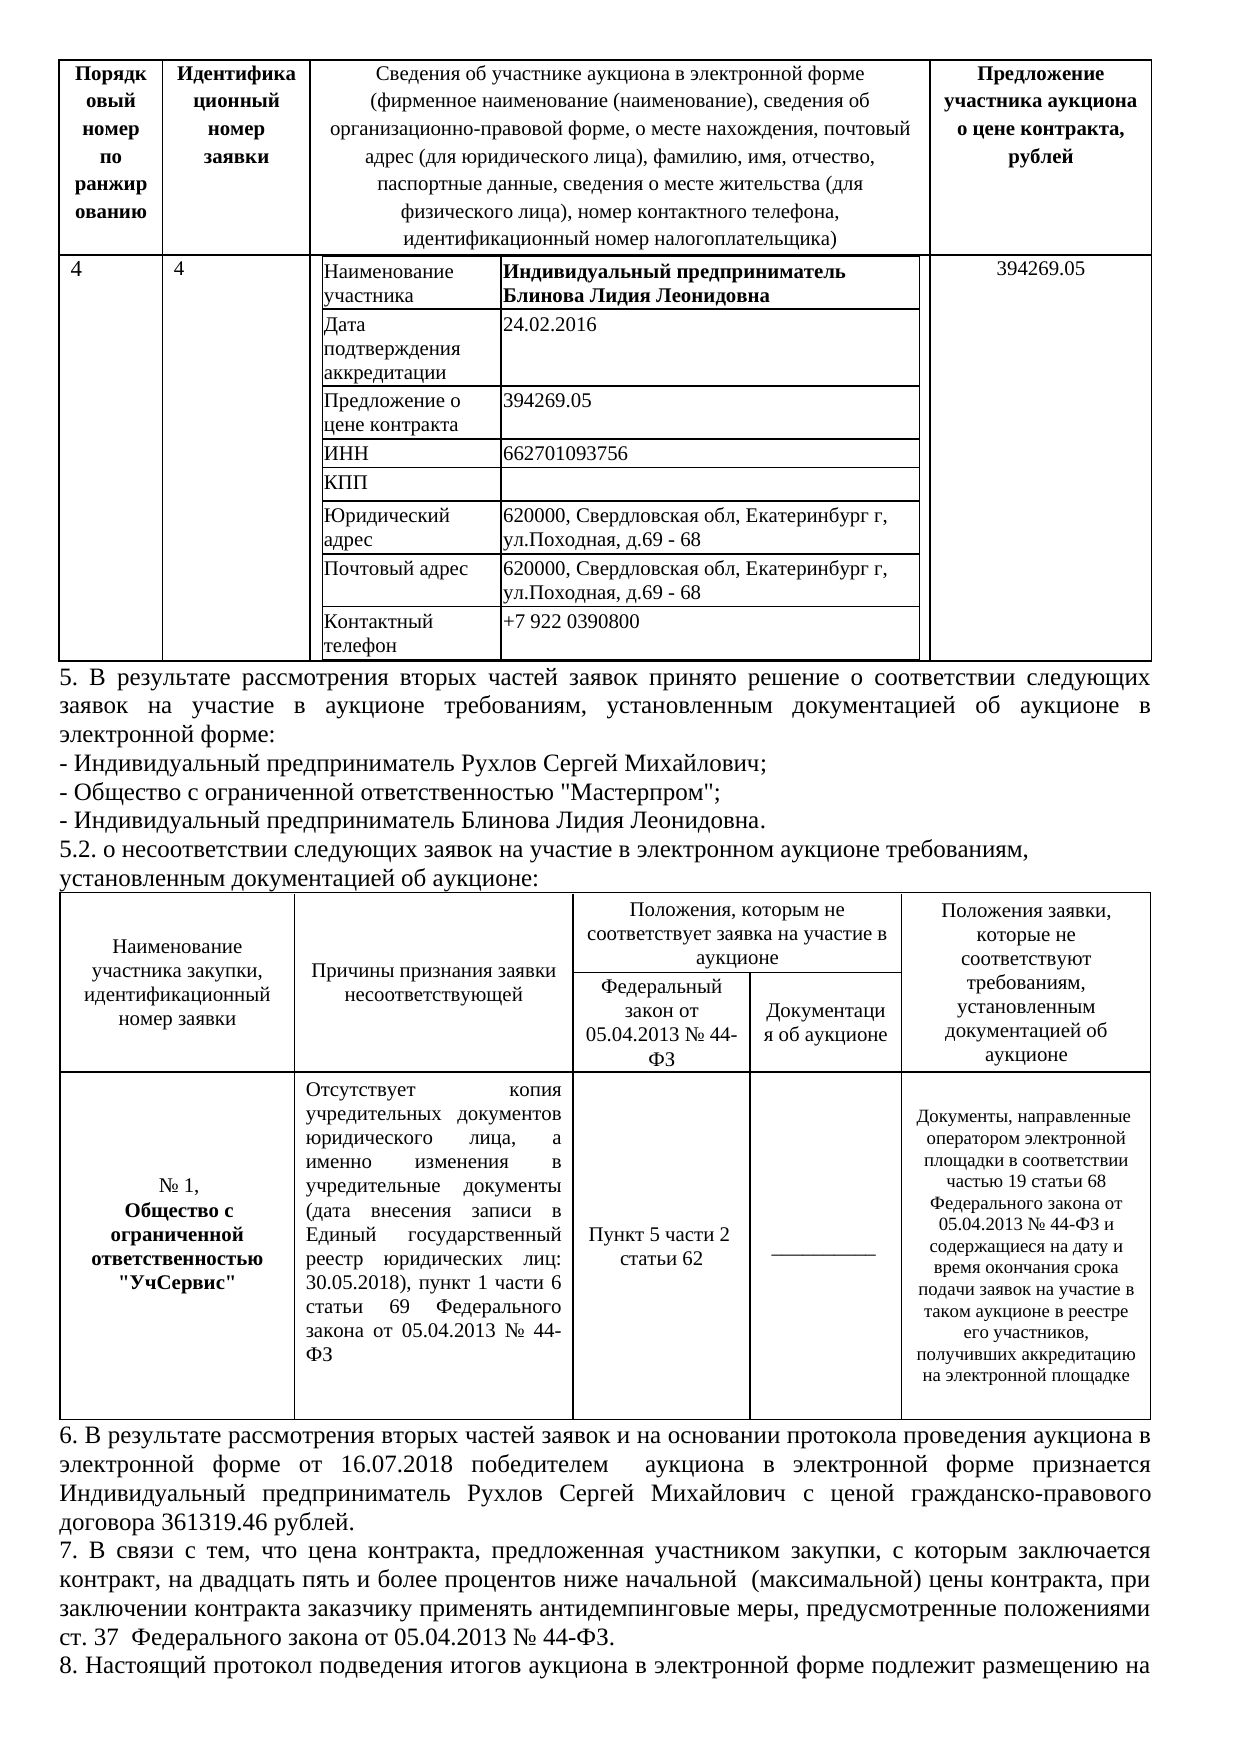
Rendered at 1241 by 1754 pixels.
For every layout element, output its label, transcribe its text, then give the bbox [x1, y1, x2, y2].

text 5.2. о несоответствии следующих заявок на участие в электронном аукционе требованиям, установленным документацией об аукционе: [59, 834, 1152, 892]
table_header Положения заявки, которые не соответствуют требованиям, установленным документацией об аукционе [902, 893, 1150, 1071]
table_cell [502, 310, 919, 385]
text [59, 1650, 1152, 1679]
table_cell Документация об аукционе [751, 973, 901, 1071]
table_header Предложение участника аукциона о цене контракта, рублей [931, 61, 1151, 254]
table_cell [502, 257, 919, 308]
table_cell [323, 555, 500, 606]
table_header Порядковый номер по ранжированию [60, 61, 162, 254]
table_cell [502, 607, 919, 659]
table_cell [323, 257, 500, 308]
table_cell Пункт 5 части 2 статьи 62 [574, 1073, 749, 1419]
table_cell [323, 468, 500, 500]
table_cell 4 [163, 256, 309, 660]
text - Общество с ограниченной ответственностью "Мастерпром"; [59, 777, 1152, 806]
text 5. В результате рассмотрения вторых частей заявок принято решение о соответствии следующих заявок на участие в аукционе требованиям, установленным документацией об аукционе в электронной форме: [59, 662, 1152, 748]
table_cell [323, 387, 500, 438]
table_cell [323, 502, 500, 553]
table_cell [311, 256, 322, 660]
table_cell [502, 555, 919, 606]
table_cell [502, 387, 919, 438]
table_cell № 1, Общество с ограниченной ответственностью "УчСервис" [61, 1073, 294, 1419]
table_cell [920, 256, 929, 660]
text - Индивидуальный предприниматель Блинова Лидия Леонидовна. [59, 806, 1152, 834]
table_header Положения, которым не соответствует заявка на участие в аукционе [574, 893, 901, 972]
table_cell 394269.05 [931, 256, 1151, 660]
table_header Наименование участника закупки, идентификационный номер заявки [61, 893, 294, 1071]
text 6. В результате рассмотрения вторых частей заявок и на основании протокола проведения аукциона в электронной форме от 16.07.2018 победителем аукциона в электронной форме признается Индивидуальный предприниматель Рухлов Сергей Михайлович с ценой гражданско-правового договора 361319.46 рублей. [59, 1420, 1152, 1535]
table_cell __________ [751, 1073, 901, 1419]
table_header Сведения об участнике аукциона в электронной форме (фирменное наименование (наименование), сведения об организационно-правовой форме, о месте нахождения, почтовый адрес (для юридического лица), фамилию, имя, отчество, паспортные данные, сведения о месте жительства (для физического лица), номер контактного телефона, идентификационный номер налогоплательщика) [311, 61, 929, 254]
table_cell Документы, направленные оператором электронной площадки в соответствии частью 19 статьи 68 Федерального закона от 05.04.2013 № 44-ФЗ и содержащиеся на дату и время окончания срока подачи заявок на участие в таком аукционе в реестре его участников, получивших аккредитацию на электронной площадке [902, 1073, 1150, 1419]
table_cell [323, 440, 500, 467]
table_cell [502, 502, 919, 553]
text - Индивидуальный предприниматель Рухлов Сергей Михайлович; [59, 748, 1152, 777]
table_cell [323, 607, 500, 659]
table_cell [323, 310, 500, 385]
table_cell [502, 440, 919, 467]
table_cell [502, 468, 919, 500]
text 7. В связи с тем, что цена контракта, предложенная участником закупки, с которым заключается контракт, на двадцать пять и более процентов ниже начальной (максимальной) цены контракта, при заключении контракта заказчику применять антидемпинговые меры, предусмотренные положениями ст. 37 Федерального закона от 05.04.2013 № 44-ФЗ. [59, 1535, 1152, 1650]
table_cell Отсутствует копия учредительных документов юридического лица, а именно изменения в учредительные документы (дата внесения записи в Единый государственный реестр юридических лиц: 30.05.2018), пункт 1 части 6 статьи 69 Федерального закона от 05.04.2013 № 44-ФЗ [295, 1073, 572, 1419]
table_cell 4 [60, 256, 162, 660]
table_header Идентификационный номер заявки [163, 61, 309, 254]
table_cell Федеральный закон от 05.04.2013 № 44-ФЗ [574, 973, 749, 1071]
table_header Причины признания заявки несоответствующей [295, 893, 573, 1071]
